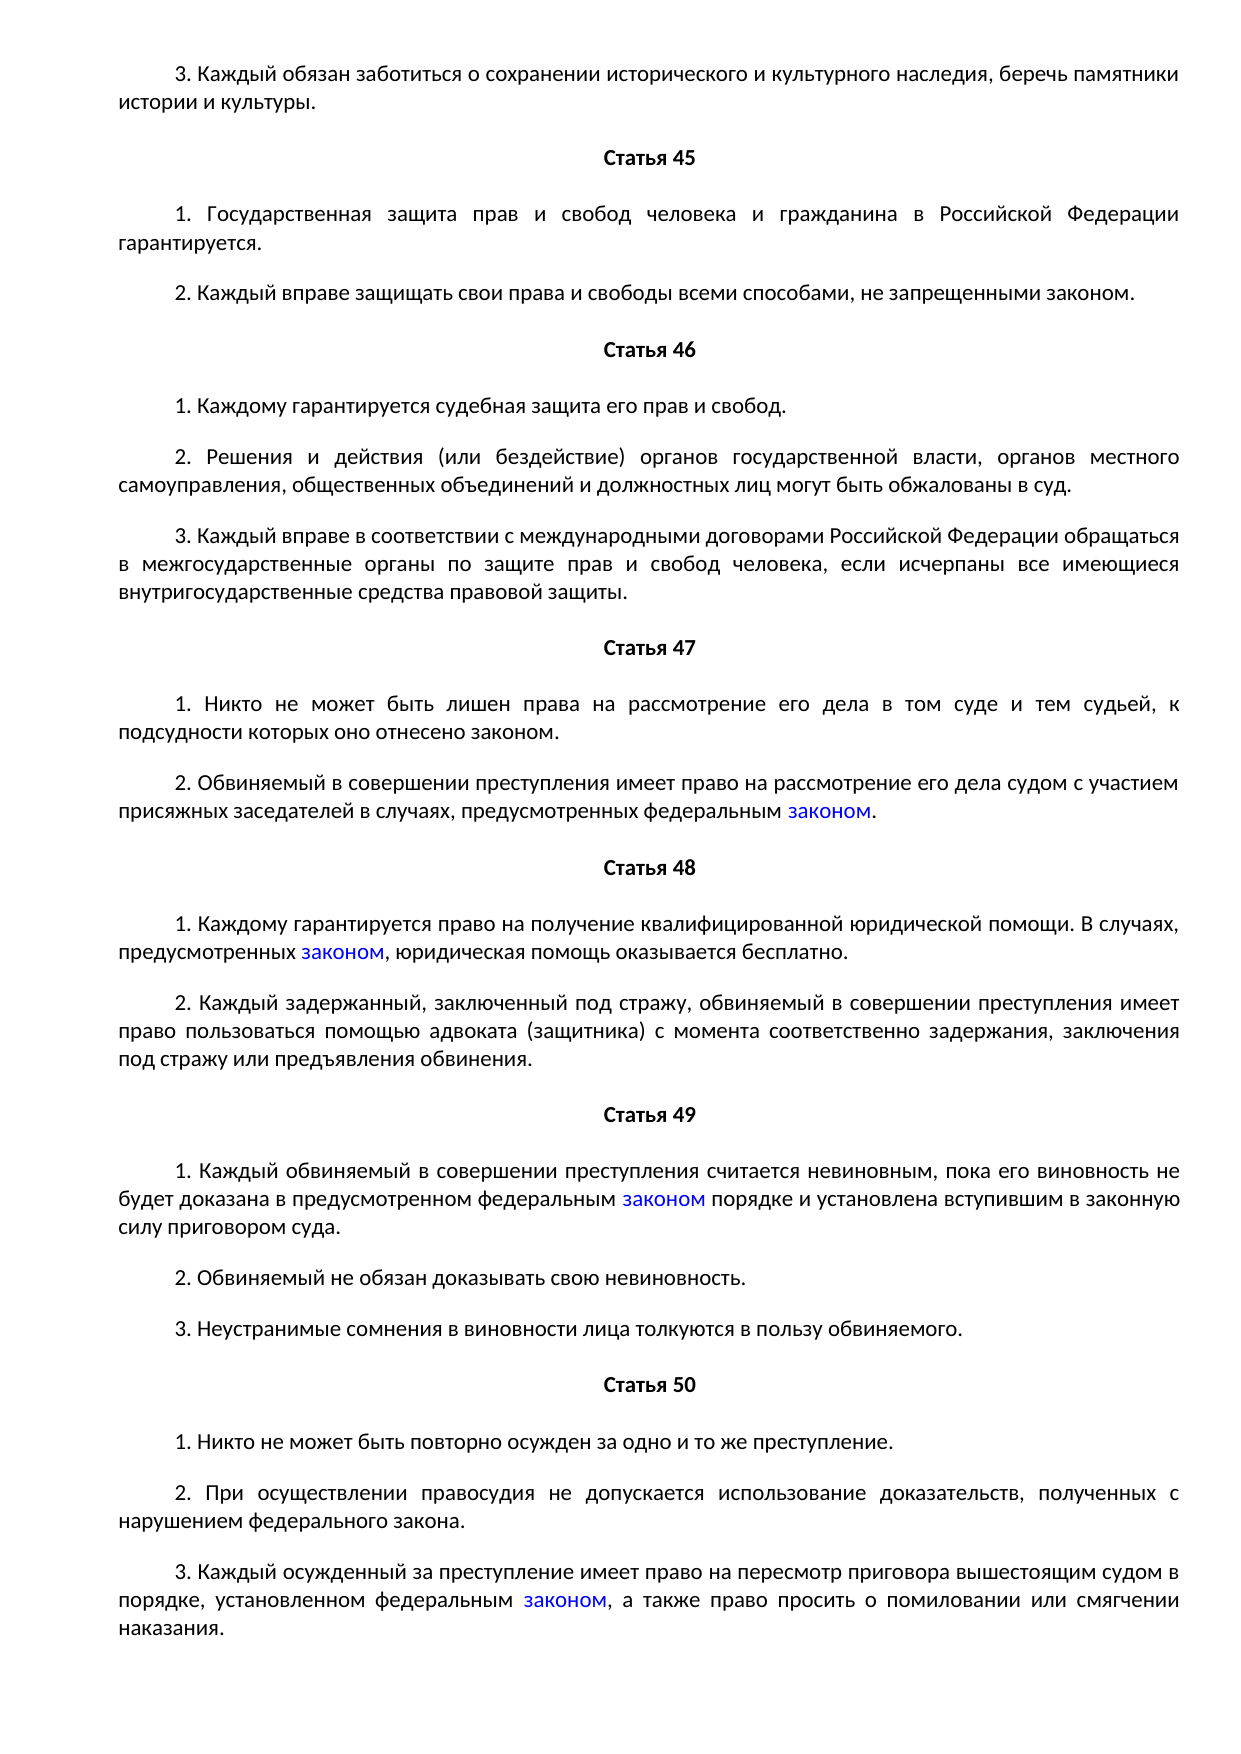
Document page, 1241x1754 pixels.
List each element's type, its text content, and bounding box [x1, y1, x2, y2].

text 2. При осуществлении правосудия не допускается использование доказательств, полученных с нарушением федерального закона. [118, 1478, 1181, 1534]
text 1. Каждый обвиняемый в совершении преступления считается невиновным, пока его виновность не будет доказана в предусмотренном федеральным законом порядке и установлена вступившим в законную силу приговором суда. [118, 1156, 1181, 1241]
text 1. Никто не может быть лишен права на рассмотрение его дела в том суде и тем судьей, к подсудности которых оно отнесено законом. [118, 689, 1181, 746]
text 3. Каждый осужденный за преступление имеет право на пересмотр приговора вышестоящим судом в порядке, установленном федеральным законом, а также право просить о помиловании или смягчении наказания. [118, 1557, 1181, 1641]
text 1. Никто не может быть повторно осужден за одно и то же преступление. [118, 1427, 1181, 1455]
text 1. Каждому гарантируется судебная защита его прав и свобод. [118, 391, 1181, 419]
text Статья 49 [118, 1100, 1181, 1128]
text Статья 48 [118, 853, 1181, 881]
text 3. Каждый вправе в соответствии с международными договорами Российской Федерации обращаться в межгосударственные органы по защите прав и свобод человека, если исчерпаны все имеющиеся внутригосударственные средства правовой защиты. [118, 521, 1181, 605]
text Статья 46 [118, 335, 1181, 363]
text 2. Обвиняемый в совершении преступления имеет право на рассмотрение его дела судом с участием присяжных заседателей в случаях, предусмотренных федеральным законом. [118, 768, 1181, 824]
text 3. Каждый обязан заботиться о сохранении исторического и культурного наследия, беречь памятники истории и культуры. [118, 59, 1181, 115]
text Статья 45 [118, 143, 1181, 171]
text Статья 47 [118, 633, 1181, 661]
text 2. Каждый задержанный, заключенный под стражу, обвиняемый в совершении преступления имеет право пользоваться помощью адвоката (защитника) с момента соответственно задержания, заключения под стражу или предъявления обвинения. [118, 988, 1181, 1072]
text 2. Обвиняемый не обязан доказывать свою невиновность. [118, 1263, 1181, 1291]
text 2. Каждый вправе защищать свои права и свободы всеми способами, не запрещенными законом. [118, 278, 1181, 307]
text 2. Решения и действия (или бездействие) органов государственной власти, органов местного самоуправления, общественных объединений и должностных лиц могут быть обжалованы в суд. [118, 442, 1181, 498]
text 1. Каждому гарантируется право на получение квалифицированной юридической помощи. В случаях, предусмотренных законом, юридическая помощь оказывается бесплатно. [118, 909, 1181, 965]
text 1. Государственная защита прав и свобод человека и гражданина в Российской Федерации гарантируется. [118, 199, 1181, 256]
text 3. Неустранимые сомнения в виновности лица толкуются в пользу обвиняемого. [118, 1314, 1181, 1342]
text Статья 50 [118, 1371, 1181, 1399]
